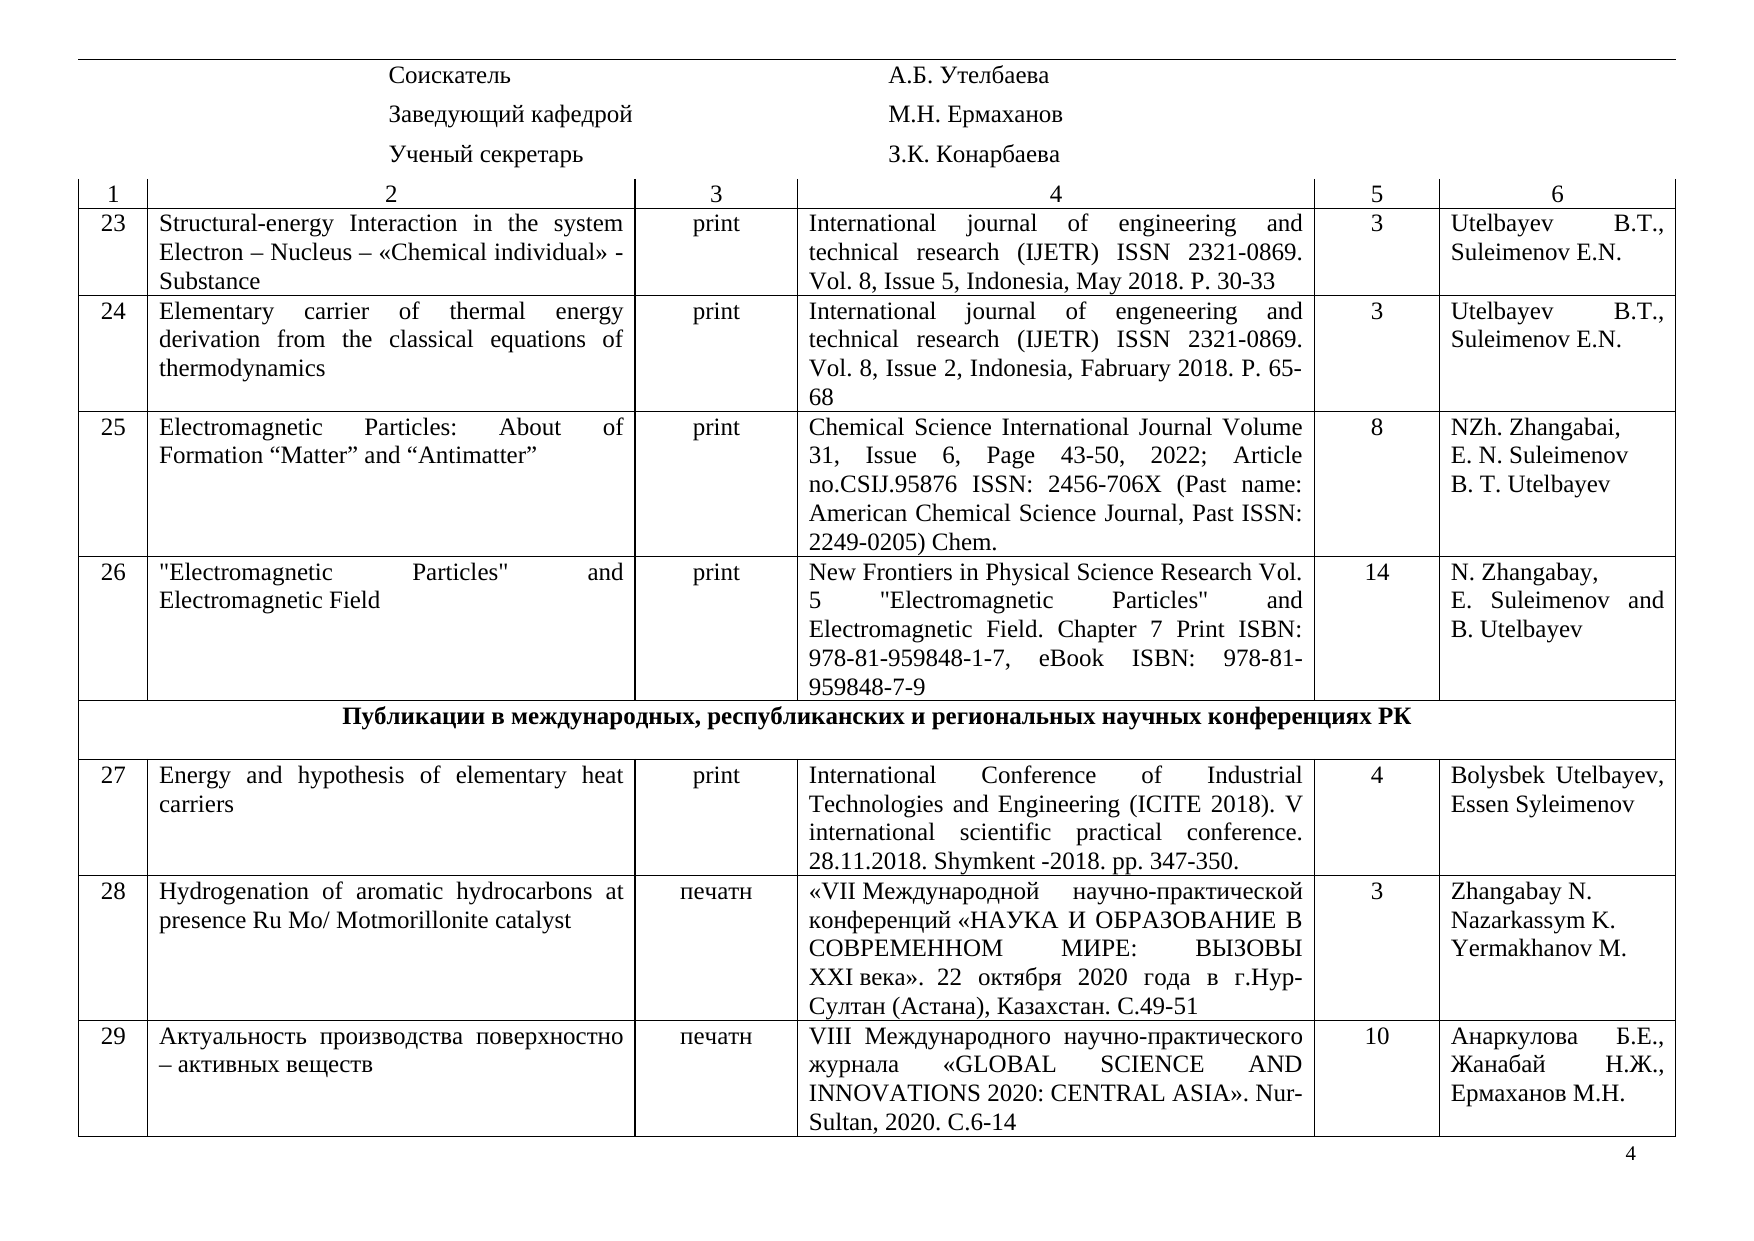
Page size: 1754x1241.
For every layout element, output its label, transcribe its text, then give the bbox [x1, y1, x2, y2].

table_cell печатн [636, 876, 797, 1020]
table_cell 1 [79, 179, 147, 207]
table_cell Energy and hypothesis of elementary heat carriers [148, 760, 634, 875]
table_cell 3 [1315, 296, 1439, 411]
table_cell 28 [79, 876, 147, 1020]
table_cell 8 [1315, 412, 1439, 556]
table_cell Electromagnetic Particles: About of Formation “Matter” and “Antimatter” [148, 412, 634, 556]
table_cell International journal of engeneering and technical research (IJETR) ISSN 2321-0869. Vol. 8, Issue 2, Indonesia, Fabruary 2018. P. 65-68 [798, 296, 1314, 411]
table_cell Анаркулова Б.Е., Жанабай Н.Ж., Ермаханов М.Н. [1440, 1021, 1675, 1136]
table_cell 2 [148, 179, 634, 207]
table_cell 23 [79, 209, 147, 295]
table_cell 3 [636, 179, 797, 207]
table_cell 26 [79, 557, 147, 700]
table_cell Elementary carrier of thermal energy derivation from the classical equations of thermodynamics [148, 296, 634, 411]
table_cell print [636, 296, 797, 411]
table_cell Zhangabay N. Nazarkassym K. Yermakhanov M. [1440, 876, 1675, 1020]
table_cell 29 [79, 1021, 147, 1136]
table_cell 14 [1315, 557, 1439, 700]
table_cell печатн [636, 1021, 797, 1136]
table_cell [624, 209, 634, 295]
table_cell Bolysbek Utelbayev, Essen Syleimenov [1440, 760, 1675, 875]
table_cell 4 [798, 179, 1314, 207]
table_cell N. Zhangabay, E. Suleimenov and B. Utelbayev [1440, 557, 1675, 700]
table_cell 25 [79, 412, 147, 556]
table_cell [78, 60, 1676, 179]
table_cell Актуальность производства поверхностно – активных веществ [148, 1021, 634, 1136]
table_cell «VІІ Международной научно-практической конференций «НАУКА И ОБРАЗОВАНИЕ В СОВРЕМЕННОМ МИРЕ: ВЫЗОВЫ ХХI века». 22 октября 2020 года в г.Нур-Султан (Астана), Казахстан. С.49-51 [798, 876, 1314, 1020]
table_cell 4 [1315, 760, 1439, 875]
table_cell 10 [1315, 1021, 1439, 1136]
table_cell Chemical Science International Journal Volume 31, Issue 6, Page 43-50, 2022; Article no.CSIJ.95876 ISSN: 2456-706X (Past name: American Chemical Science Journal, Past ISSN: 2249-0205) Chem. [798, 412, 1314, 556]
table_cell International Conference of Industrial Technologies and Engineering (ICITE 2018). V international scientific practical conference. 28.11.2018. Shymkent -2018. pp. 347-350. [798, 760, 1314, 875]
table_cell 5 [1315, 179, 1439, 207]
table_cell 3 [1315, 209, 1439, 295]
table_cell NZh. Zhangabai, E. N. Suleimenov B. T. Utelbayev [1440, 412, 1675, 556]
table_cell VІIІ Международного научно-практического журнала «GLOBAL SCIENCE AND INNOVATIONS 2020: CENTRAL ASIA». Nur-Sultan, 2020. С.6-14 [798, 1021, 1314, 1136]
table_cell International journal of engineering and technical research (IJETR) ISSN 2321-0869. Vol. 8, Issue 5, Indonesia, May 2018. P. 30-33 [798, 209, 1314, 295]
table_cell Hydrogenation of aromatic hydrocarbons at presence Ru Mo/ Motmorillonite catalyst [148, 876, 634, 1020]
table_cell Utelbayev B.T., Suleimenov E.N. [1440, 296, 1675, 411]
table_cell print [636, 760, 797, 875]
table_cell 6 [1440, 179, 1675, 207]
table_cell New Frontiers in Physical Science Research Vol. 5 "Electromagnetic Particles" and Electromagnetic Field. Chapter 7 Print ISBN: 978-81-959848-1-7, eBook ISBN: 978-81-959848-7-9 [798, 557, 1314, 700]
table_cell "Electromagnetic Particles" and Electromagnetic Field [148, 557, 634, 700]
table_cell print [636, 412, 797, 556]
table_cell Utelbayev B.T., Suleimenov E.N. [1440, 209, 1675, 295]
table_cell 27 [79, 760, 147, 875]
table_cell 24 [79, 296, 147, 411]
table_cell Публикации в международных, республиканских и региональных научных конференциях РК [79, 701, 1675, 759]
table_cell print [636, 209, 797, 295]
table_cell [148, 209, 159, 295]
table_cell print [636, 557, 797, 700]
table_cell 3 [1315, 876, 1439, 1020]
